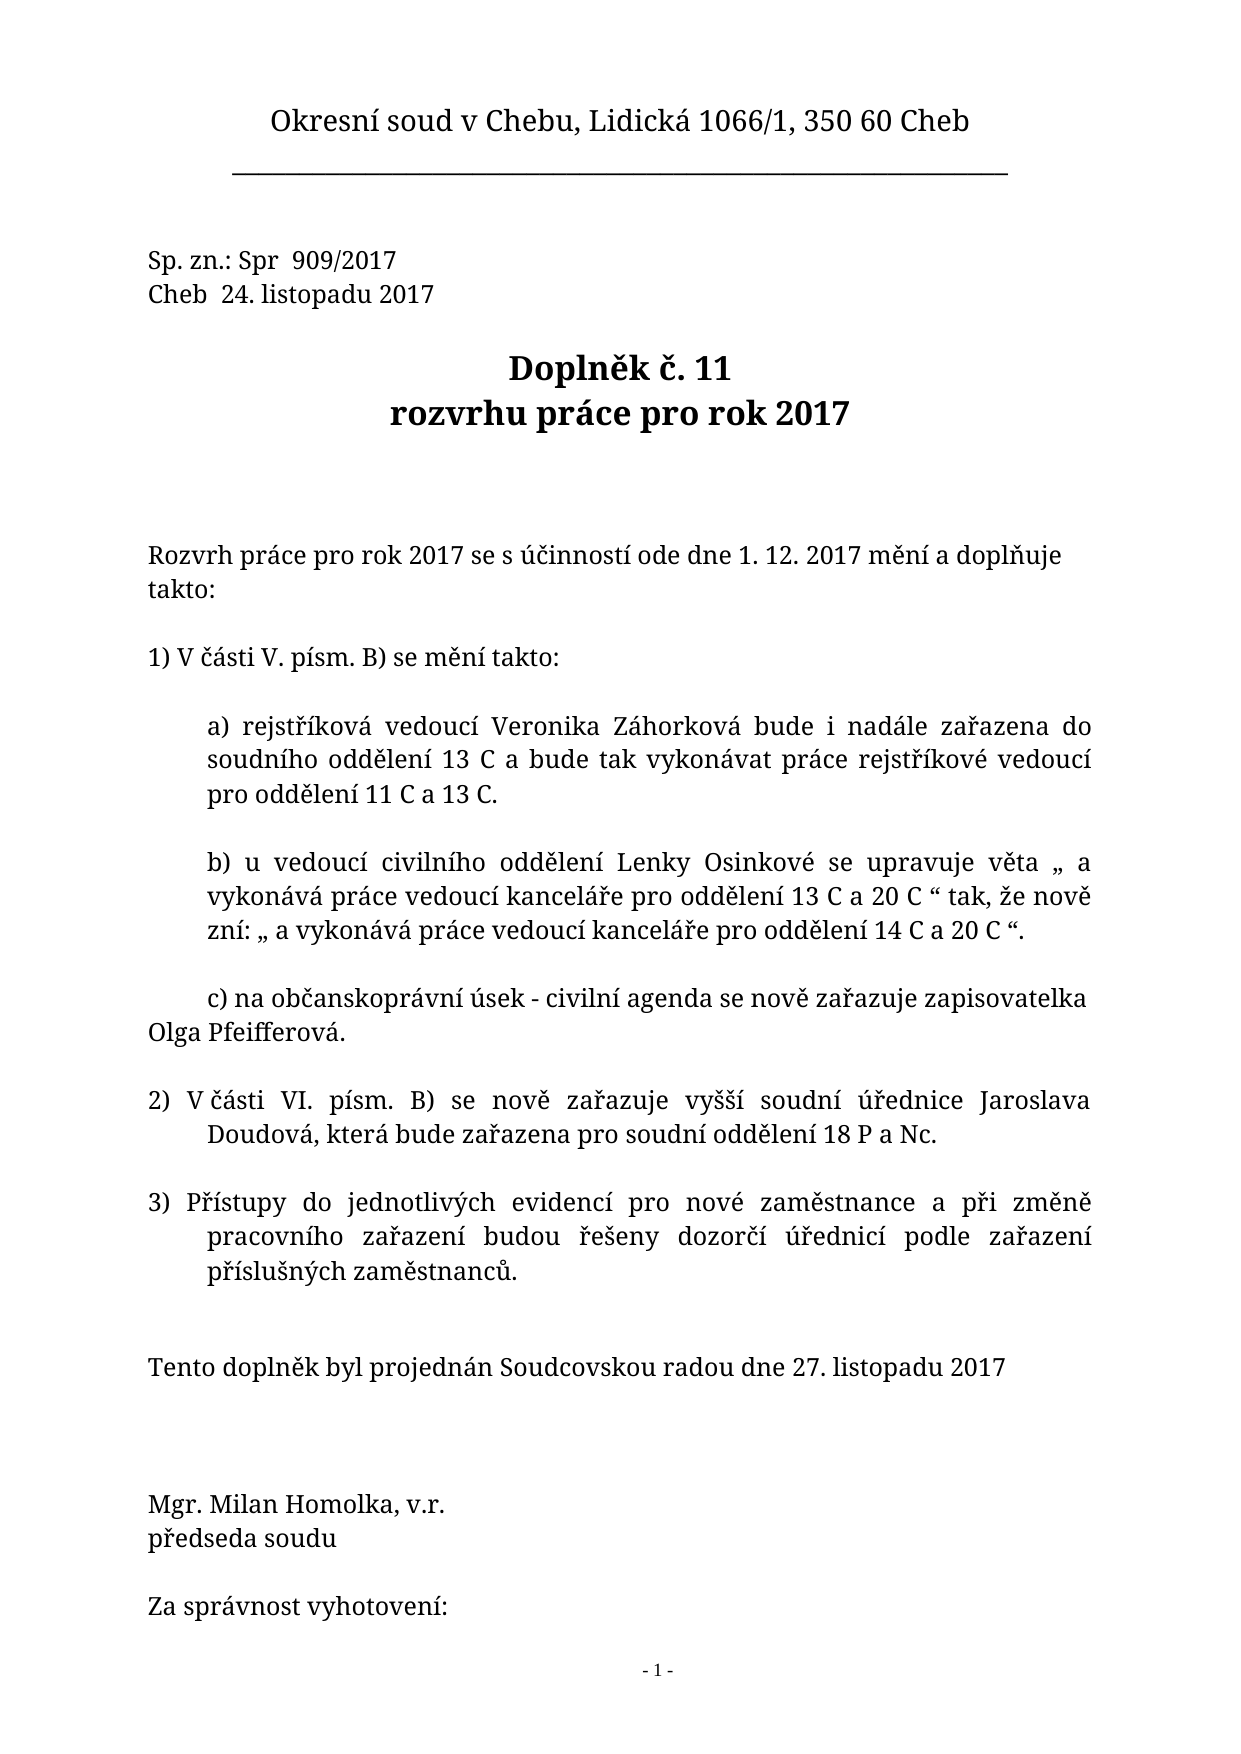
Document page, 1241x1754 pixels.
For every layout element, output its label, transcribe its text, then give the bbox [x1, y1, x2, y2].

text 1) V části V. písm. B) se mění takto: [148, 640, 1092, 674]
text Doplněk č. 11 [148, 345, 1092, 390]
text 2) V části VI. písm. B) se nově zařazuje vyšší soudní úřednice Jaroslava Doudová, která bude zařazena pro soudní oddělení 18 P a Nc. [148, 1083, 1092, 1151]
text Za správnost vyhotovení: [148, 1588, 1092, 1622]
text a) rejstříková vedoucí Veronika Záhorková bude i nadále zařazena do soudního oddělení 13 C a bude tak vykonávat práce rejstříkové vedoucí pro oddělení 11 C a 13 C. [207, 708, 1092, 810]
text Rozvrh práce pro rok 2017 se s účinností ode dne 1. 12. 2017 mění a doplňuje takto: [148, 538, 1092, 606]
text c) na občanskoprávní úsek - civilní agenda se nově zařazuje zapisovatelka Olga Pfeifferová. [148, 981, 1092, 1049]
text předseda soudu [148, 1520, 1092, 1554]
text __________________________________________________________ [148, 140, 1092, 180]
text Tento doplněk byl projednán Soudcovskou radou dne 27. listopadu 2017 [148, 1350, 1092, 1384]
text 3) Přístupy do jednotlivých evidencí pro nové zaměstnance a při změně pracovního zařazení budou řešeny dozorčí úřednicí podle zařazení příslušných zaměstnanců. [148, 1185, 1092, 1287]
text Cheb 24. listopadu 2017 [148, 277, 1092, 311]
text Okresní soud v Chebu, Lidická 1066/1, 350 60 Cheb [148, 100, 1092, 140]
text Sp. zn.: Spr 909/2017 [148, 243, 1092, 277]
text rozvrhu práce pro rok 2017 [148, 390, 1092, 436]
text b) u vedoucí civilního oddělení Lenky Osinkové se upravuje věta „ a vykonává práce vedoucí kanceláře pro oddělení 13 C a 20 C “ tak, že nově zní: „ a vykonává práce vedoucí kanceláře pro oddělení 14 C a 20 C “. [207, 844, 1092, 947]
text Mgr. Milan Homolka, v.r. [148, 1486, 1092, 1520]
